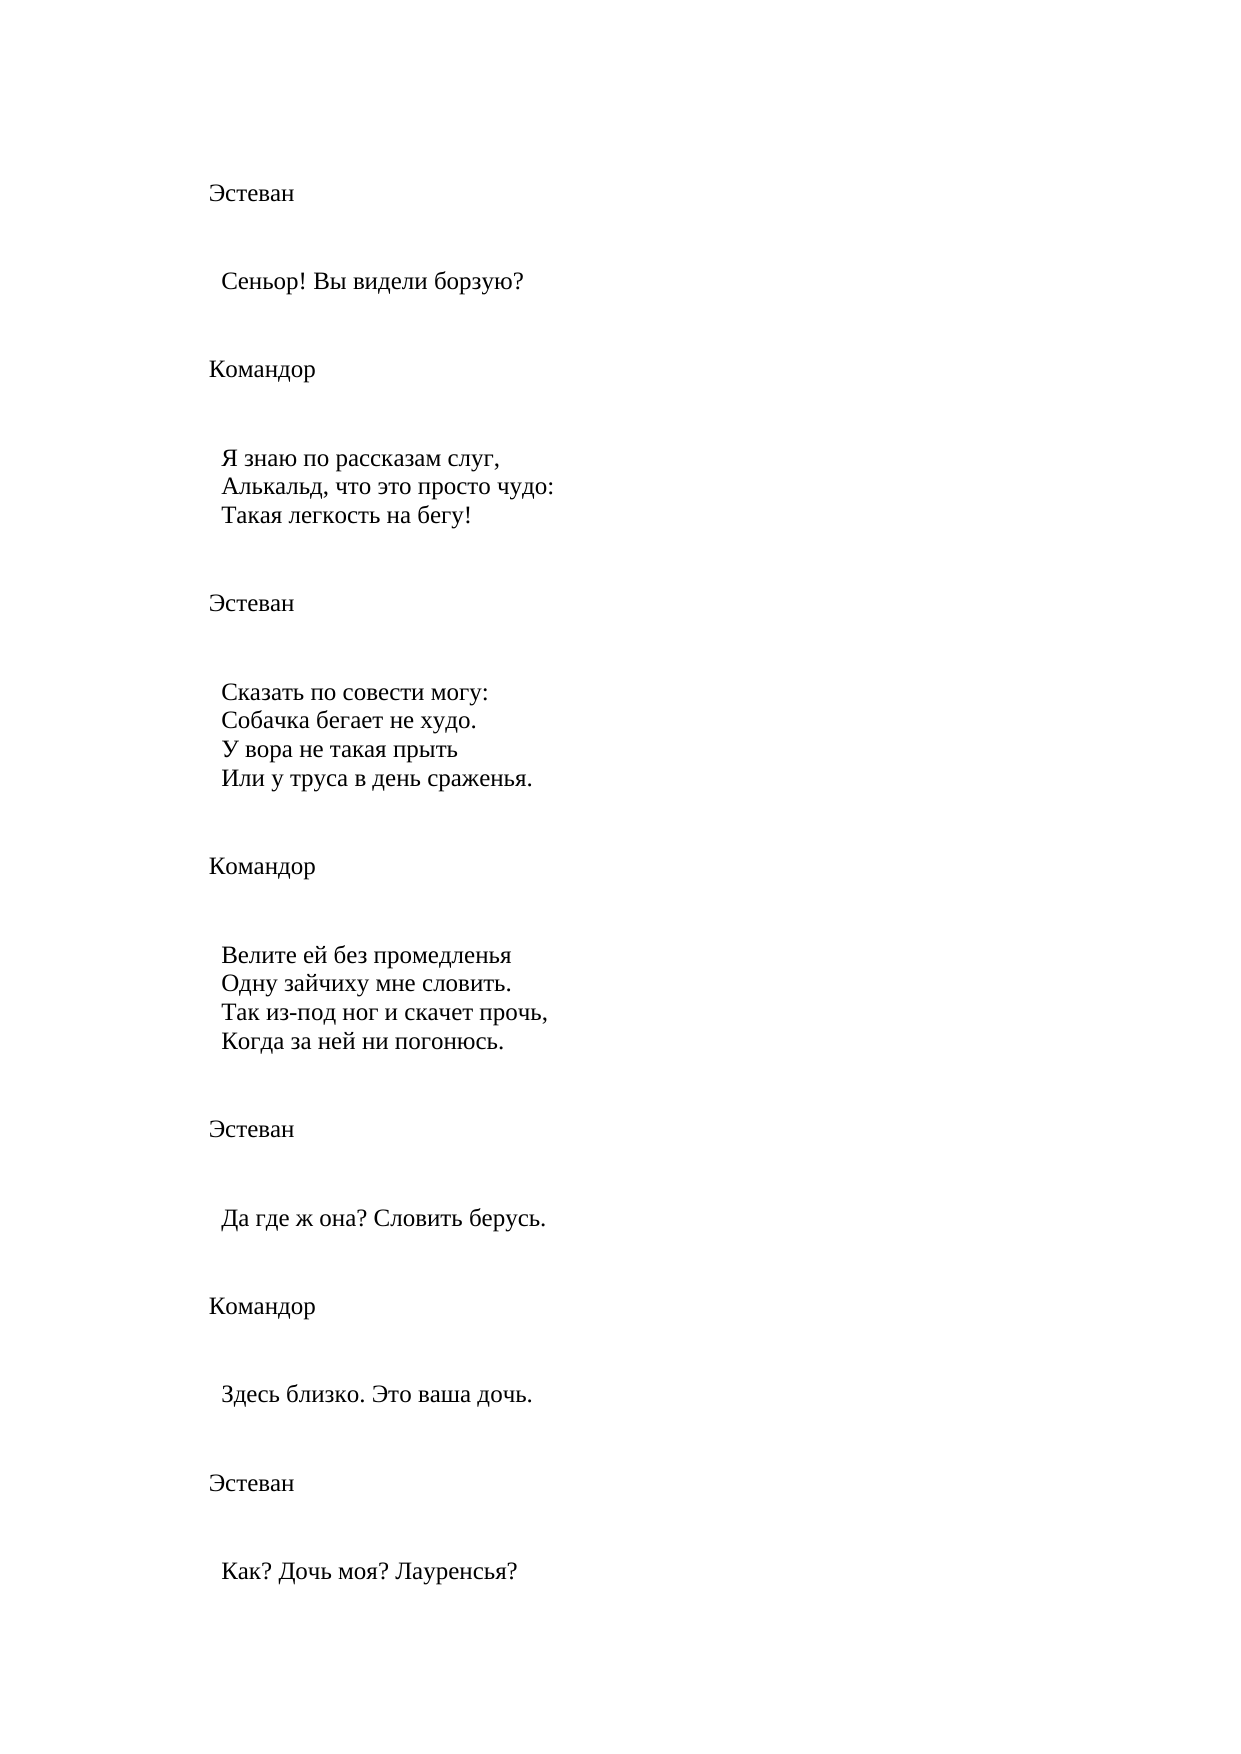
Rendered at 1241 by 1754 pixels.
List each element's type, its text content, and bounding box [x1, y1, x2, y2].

text Да где ж она? Словить берусь. [177, 1203, 1152, 1231]
text Эстеван [177, 1114, 1152, 1143]
text Командор [177, 851, 1152, 880]
text Командор [177, 1291, 1152, 1320]
text Сказать по совести могу: [177, 677, 1152, 706]
text Такая легкость на бегу! [177, 500, 1152, 529]
text Я знаю по рассказам слуг, [177, 443, 1152, 471]
text Эстеван [177, 178, 1152, 206]
text У вора не такая прыть [177, 734, 1152, 763]
text Как? Дочь моя? Лауренсья? [177, 1556, 1152, 1585]
text Сеньор! Вы видели борзую? [177, 266, 1152, 295]
text Здесь близко. Это ваша дочь. [177, 1379, 1152, 1408]
text Эстеван [177, 588, 1152, 617]
text Велите ей без промедленья [177, 940, 1152, 968]
text Одну зайчиху мне словить. [177, 968, 1152, 997]
text Собачка бегает не худо. [177, 706, 1152, 734]
text Когда за ней ни погонюсь. [177, 1026, 1152, 1055]
text Алькальд, что это просто чудо: [177, 471, 1152, 500]
text Эстеван [177, 1468, 1152, 1496]
text Или у труса в день сраженья. [177, 763, 1152, 792]
text Командор [177, 354, 1152, 383]
text Так из-под ног и скачет прочь, [177, 997, 1152, 1026]
